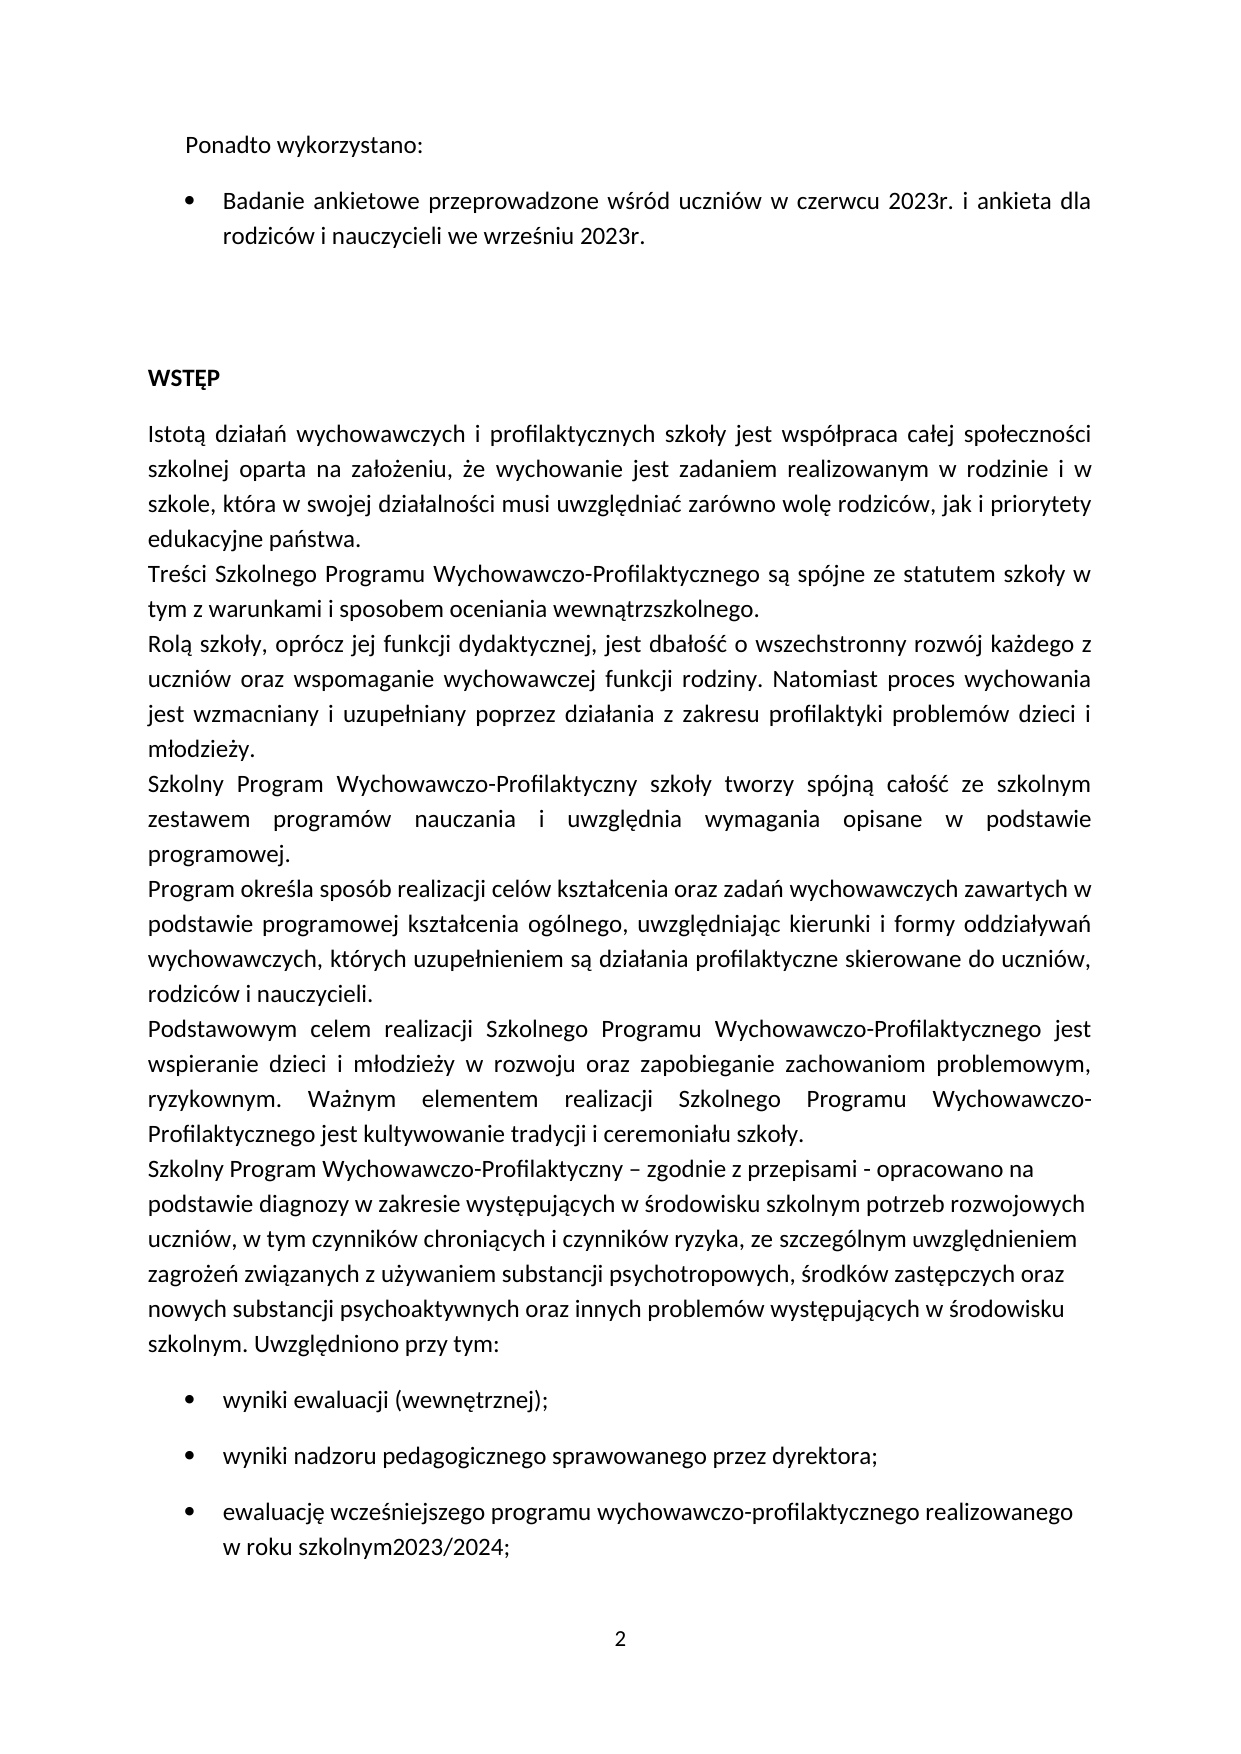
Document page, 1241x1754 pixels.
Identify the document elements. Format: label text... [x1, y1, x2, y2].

text Istotą działań wychowawczych i profilaktycznych szkoły jest współpraca całej społeczności szkolnej oparta na założeniu, że wychowanie jest zadaniem realizowanym w rodzinie i w szkole, która w swojej działalności musi uwzględniać zarówno wolę rodziców, jak i priorytety edukacyjne państwa. [148, 418, 1093, 554]
text Szkolny Program Wychowawczo-Profilaktyczny szkoły tworzy spójną całość ze szkolnym zestawem programów nauczania i uwzględnia wymagania opisane w podstawie programowej. [148, 768, 1093, 869]
text Szkolny Program Wychowawczo-Profilaktyczny – zgodnie z przepisami - opracowano na podstawie diagnozy w zakresie występujących w środowisku szkolnym potrzeb rozwojowych uczniów, w tym czynników chroniących i czynników ryzyka, ze szczególnym uwzględnieniem zagrożeń związanych z używaniem substancji psychotropowych, środków zastępczych oraz nowych substancji psychoaktywnych oraz innych problemów występujących w środowisku szkolnym. Uwzględniono przy tym: [148, 1153, 1093, 1359]
list Badanie ankietowe przeprowadzone wśród uczniów w czerwcu 2023r. i ankieta dla rodziców i nauczycieli we wrześniu 2023r. [185, 185, 1093, 251]
text Podstawowym celem realizacji Szkolnego Programu Wychowawczo-Profilaktycznego jest wspieranie dzieci i młodzieży w rozwoju oraz zapobieganie zachowaniom problemowym, ryzykownym. Ważnym elementem realizacji Szkolnego Programu Wychowawczo-Profilaktycznego jest kultywowanie tradycji i ceremoniału szkoły. [148, 1013, 1093, 1149]
list wyniki nadzoru pedagogicznego sprawowanego przez dyrektora; [185, 1440, 1093, 1471]
text Program określa sposób realizacji celów kształcenia oraz zadań wychowawczych zawartych w podstawie programowej kształcenia ogólnego, uwzględniając kierunki i formy oddziaływań wychowawczych, których uzupełnieniem są działania profilaktyczne skierowane do uczniów, rodziców i nauczycieli. [148, 873, 1093, 1009]
list wyniki ewaluacji (wewnętrznej); [185, 1384, 1093, 1415]
text Treści Szkolnego Programu Wychowawczo-Profilaktycznego są spójne ze statutem szkoły w tym z warunkami i sposobem oceniania wewnątrzszkolnego. [148, 558, 1093, 624]
text WSTĘP [148, 363, 1093, 393]
text Rolą szkoły, oprócz jej funkcji dydaktycznej, jest dbałość o wszechstronny rozwój każdego z uczniów oraz wspomaganie wychowawczej funkcji rodziny. Natomiast proces wychowania jest wzmacniany i uzupełniany poprzez działania z zakresu profilaktyki problemów dzieci i młodzieży. [148, 628, 1093, 764]
text Ponadto wykorzystano: [185, 129, 1093, 160]
list ewaluację wcześniejszego programu wychowawczo-profilaktycznego realizowanego w roku szkolnym2023/2024; [185, 1496, 1093, 1561]
